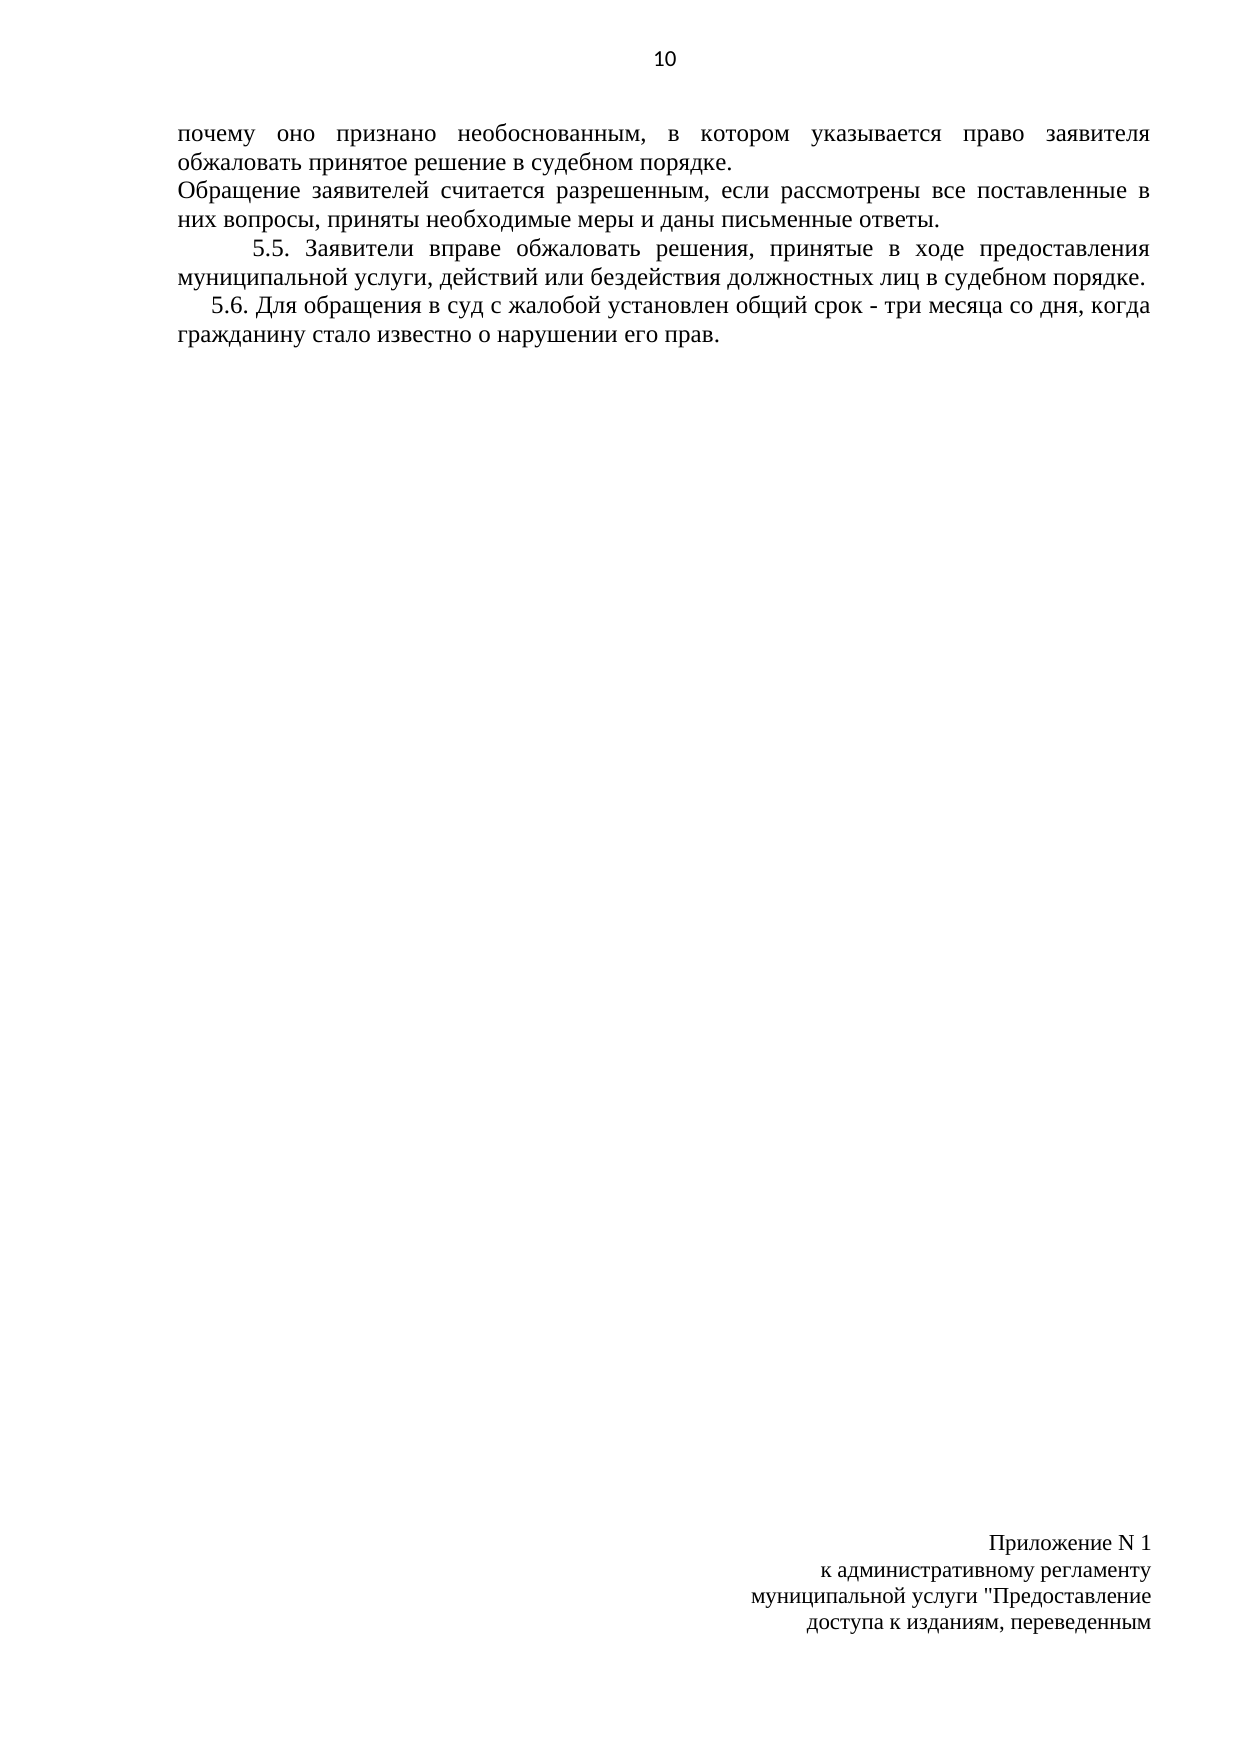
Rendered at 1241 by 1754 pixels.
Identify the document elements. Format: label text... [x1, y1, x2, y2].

text Обращение заявителей считается разрешенным, если рассмотрены все поставленные в них вопросы, приняты необходимые меры и даны письменные ответы. [177, 176, 1152, 233]
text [177, 118, 1152, 176]
text 5.5. Заявители вправе обжаловать решения, принятые в ходе предоставления муниципальной услуги, действий или бездействия должностных лиц в судебном порядке. [177, 233, 1152, 291]
text 5.6. Для обращения в суд с жалобой установлен общий срок - три месяца со дня, когда гражданину стало известно о нарушении его прав. [177, 291, 1152, 348]
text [177, 1529, 1152, 1635]
